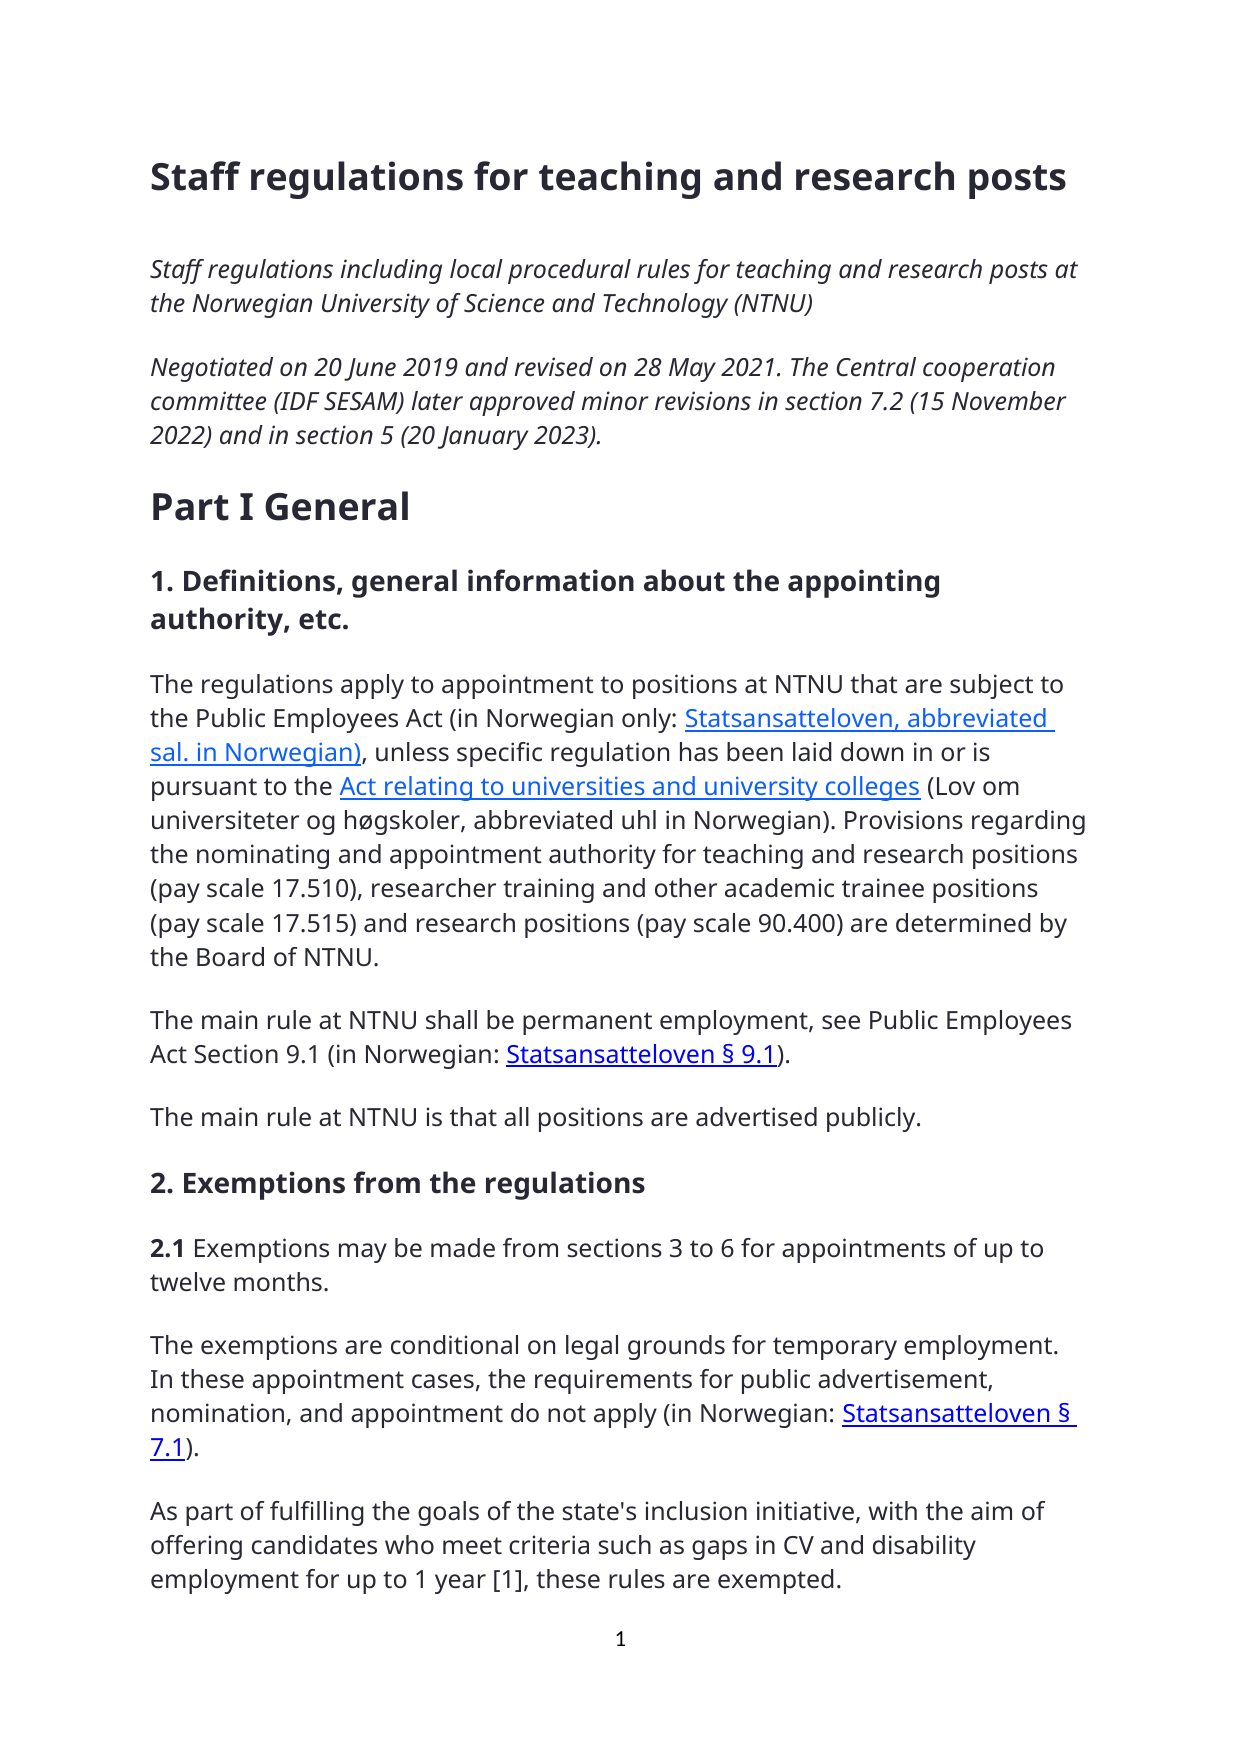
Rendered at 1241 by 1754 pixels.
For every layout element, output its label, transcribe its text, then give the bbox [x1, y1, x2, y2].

text The regulations apply to appointment to positions at NTNU that are subject to the Public Employees Act (in Norwegian only: Statsansatteloven, abbreviated sal. in Norwegian), unless specific regulation has been laid down in or is pursuant to the Act relating to universities and university colleges (Lov om universiteter og høgskoler, abbreviated uhl in Norwegian). Provisions regarding the nominating and appointment authority for teaching and research positions (pay scale 17.510), researcher training and other academic trainee positions (pay scale 17.515) and research positions (pay scale 90.400) are determined by the Board of NTNU. [150, 667, 1090, 973]
text Negotiated on 20 June 2019 and revised on 28 May 2021. The Central cooperation committee (IDF SESAM) later approved minor revisions in section 7.2 (15 November 2022) and in section 5 (20 January 2023). [150, 349, 1090, 452]
text The exemptions are conditional on legal grounds for temporary employment. In these appointment cases, the requirements for public advertisement, nomination, and appointment do not apply (in Norwegian: Statsansatteloven § 7.1). [150, 1328, 1090, 1464]
text The main rule at NTNU shall be permanent employment, see Public Employees Act Section 9.1 (in Norwegian: Statsansatteloven § 9.1). [150, 1002, 1090, 1071]
text The main rule at NTNU is that all positions are advertised publicly. [150, 1100, 1090, 1134]
text Part I General [150, 481, 1090, 532]
text 2. Exemptions from the regulations [150, 1163, 1090, 1201]
text Staff regulations for teaching and research posts Staff regulations including local procedural rules for teaching and research posts at the Norwegian University of Science and Technology (NTNU) [150, 150, 1090, 320]
text As part of fulfilling the goals of the state's inclusion initiative, with the aim of offering candidates who meet criteria such as gaps in CV and disability employment for up to 1 year [1], these rules are exempted. [150, 1493, 1090, 1595]
text 1. Definitions, general information about the appointing authority, etc. [150, 561, 1090, 638]
text 2.1 Exemptions may be made from sections 3 to 6 for appointments of up to twelve months. [150, 1231, 1090, 1299]
